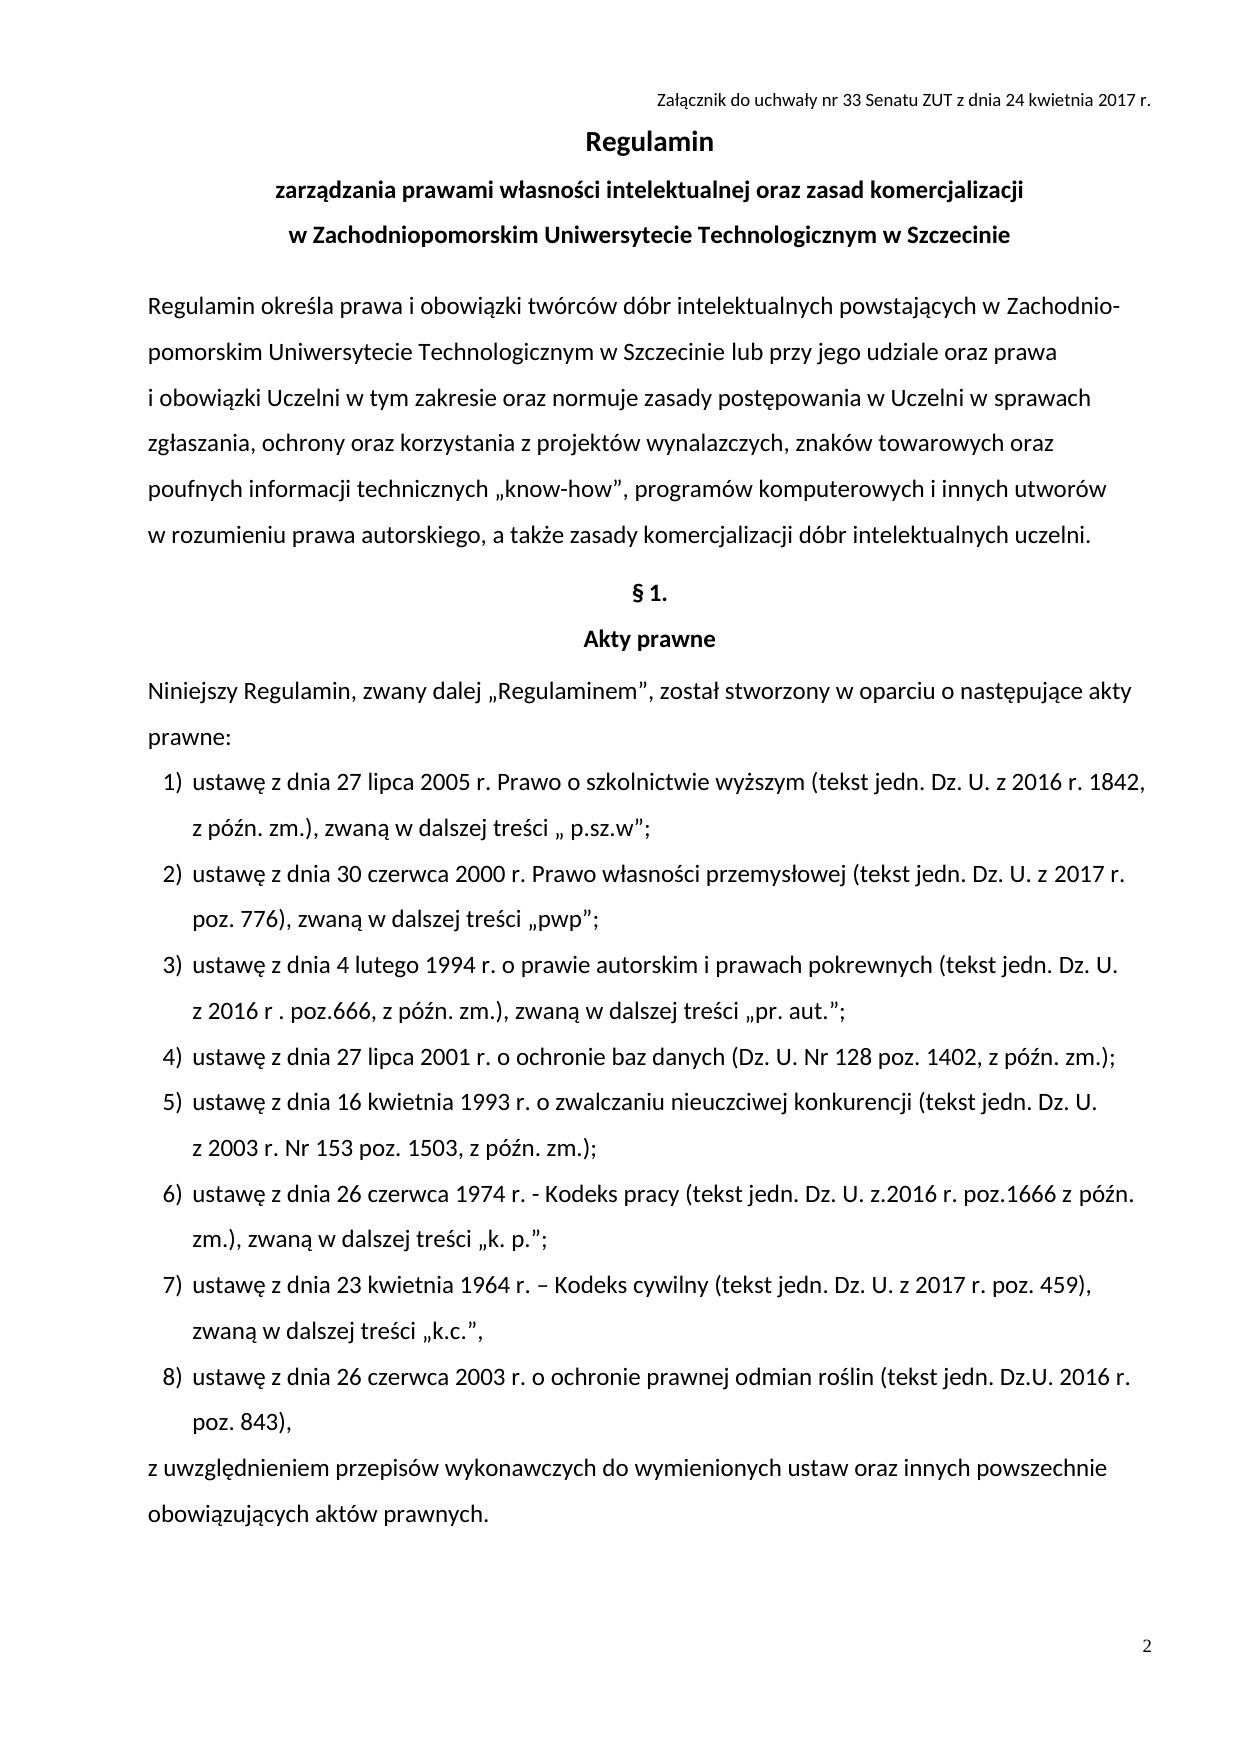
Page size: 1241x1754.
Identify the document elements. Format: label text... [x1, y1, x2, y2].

list ustawę z dnia 27 lipca 2001 r. o ochronie baz danych (Dz. U. Nr 128 poz. 1402, z późn. zm.); [162, 1041, 1152, 1071]
text Niniejszy Regulamin, zwany dalej „Regulaminem”, został stworzony w oparciu o następujące akty prawne: [148, 675, 1152, 751]
list ustawę z dnia 23 kwietnia 1964 r. – Kodeks cywilny (tekst jedn. Dz. U. z 2017 r. poz. 459), zwaną w dalszej treści „k.c.”, [162, 1269, 1152, 1346]
list ustawę z dnia 30 czerwca 2000 r. Prawo własności przemysłowej (tekst jedn. Dz. U. z 2017 r. poz. 776), zwaną w dalszej treści „pwp”; [162, 858, 1152, 934]
subtitle § par. 1. Akty prawne [148, 577, 1152, 653]
list ustawę z dnia 27 lipca 2005 r. Prawo o szkolnictwie wyższym (tekst jedn. Dz. U. z 2016 r. 1842, z późn. zm.), zwaną w dalszej treści „ p.sz.w”; [162, 766, 1152, 843]
text Regulamin określa prawa i obowiązki twórców dóbr intelektualnych powstających w Zachodniopomorskim Uniwersytecie Technologicznym w Szczecinie lub przy jego udziale oraz prawa i obowiązki Uczelni w tym zakresie oraz normuje zasady postępowania w Uczelni w sprawach zgłaszania, ochrony oraz korzystania z projektów wynalazczych, znaków towarowych oraz poufnych informacji technicznych „know-how”, programów komputerowych i innych utworów w rozumieniu prawa autorskiego, a także zasady komercjalizacji dóbr intelektualnych uczelni. [148, 290, 1152, 549]
list ustawę z dnia 16 kwietnia 1993 r. o zwalczaniu nieuczciwej konkurencji (tekst jedn. Dz. U. z 2003 r. Nr 153 poz. 1503, z późn. zm.); [162, 1086, 1152, 1163]
list ustawę z dnia 26 czerwca 1974 r. - Kodeks pracy (tekst jedn. Dz. U. z.2016 r. poz.1666 z późn. zm.), zwaną w dalszej treści „k. p.”; [162, 1178, 1152, 1254]
list ustawę z dnia 26 czerwca 2003 r. o ochronie prawnej odmian roślin (tekst jedn. Dz.U. 2016 r. poz. 843), [162, 1361, 1152, 1437]
text z uwzględnieniem przepisów wykonawczych do wymienionych ustaw oraz innych powszechnie obowiązujących aktów prawnych. [148, 1452, 1152, 1528]
text Załącznik do uchwały nr 33 Senatu ZUT z dnia 24 kwietnia 2017 r. [591, 89, 1152, 112]
text Regulamin zarządzania prawami własności intelektualnej oraz zasad komercjalizacji w Zachodniopomorskim Uniwersytecie Technologicznym w Szczecinie [148, 123, 1152, 250]
list ustawę z dnia 4 lutego 1994 r. o prawie autorskim i prawach pokrewnych (tekst jedn. Dz. U. z 2016 r . poz.666, z późn. zm.), zwaną w dalszej treści „pr. aut.”; [162, 949, 1152, 1026]
